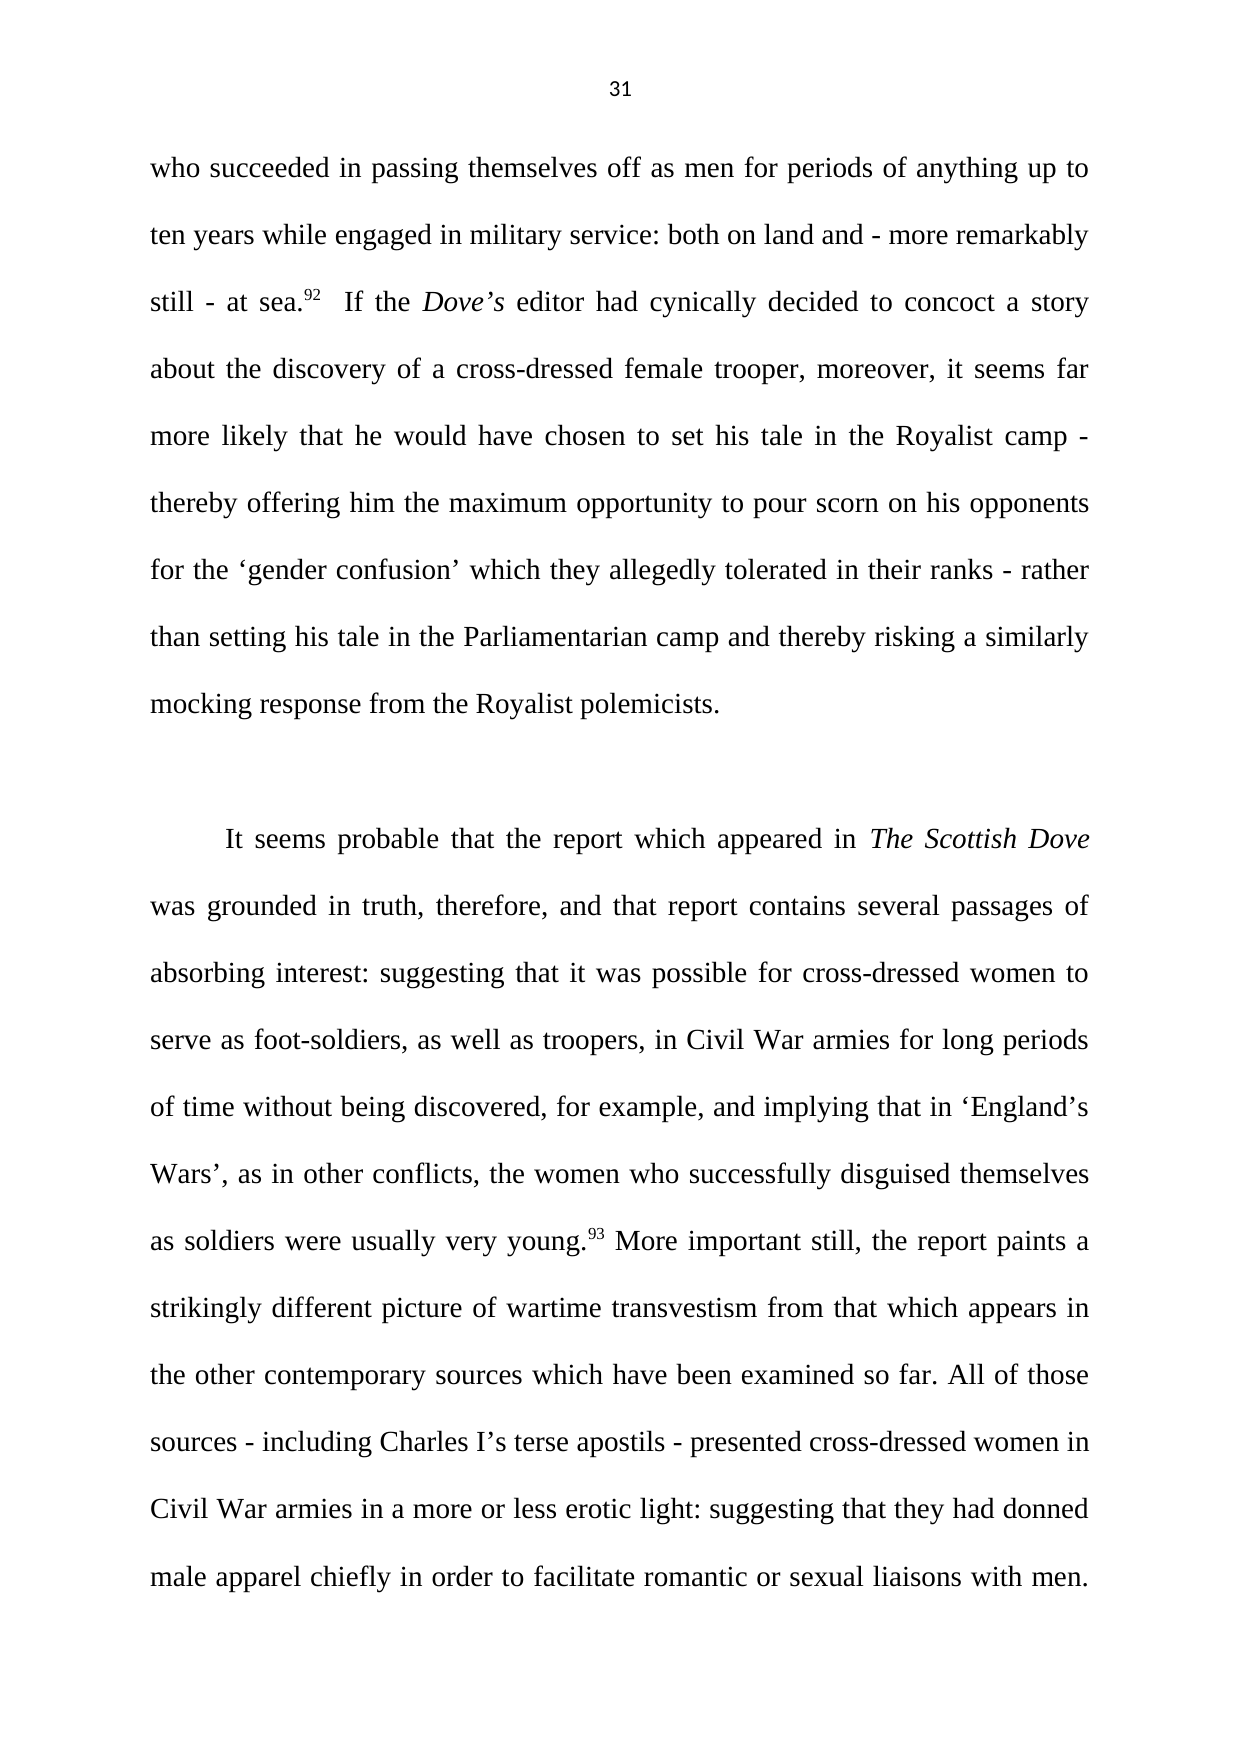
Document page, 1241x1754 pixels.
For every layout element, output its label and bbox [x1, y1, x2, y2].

text [150, 150, 1090, 720]
text [150, 821, 1090, 1592]
